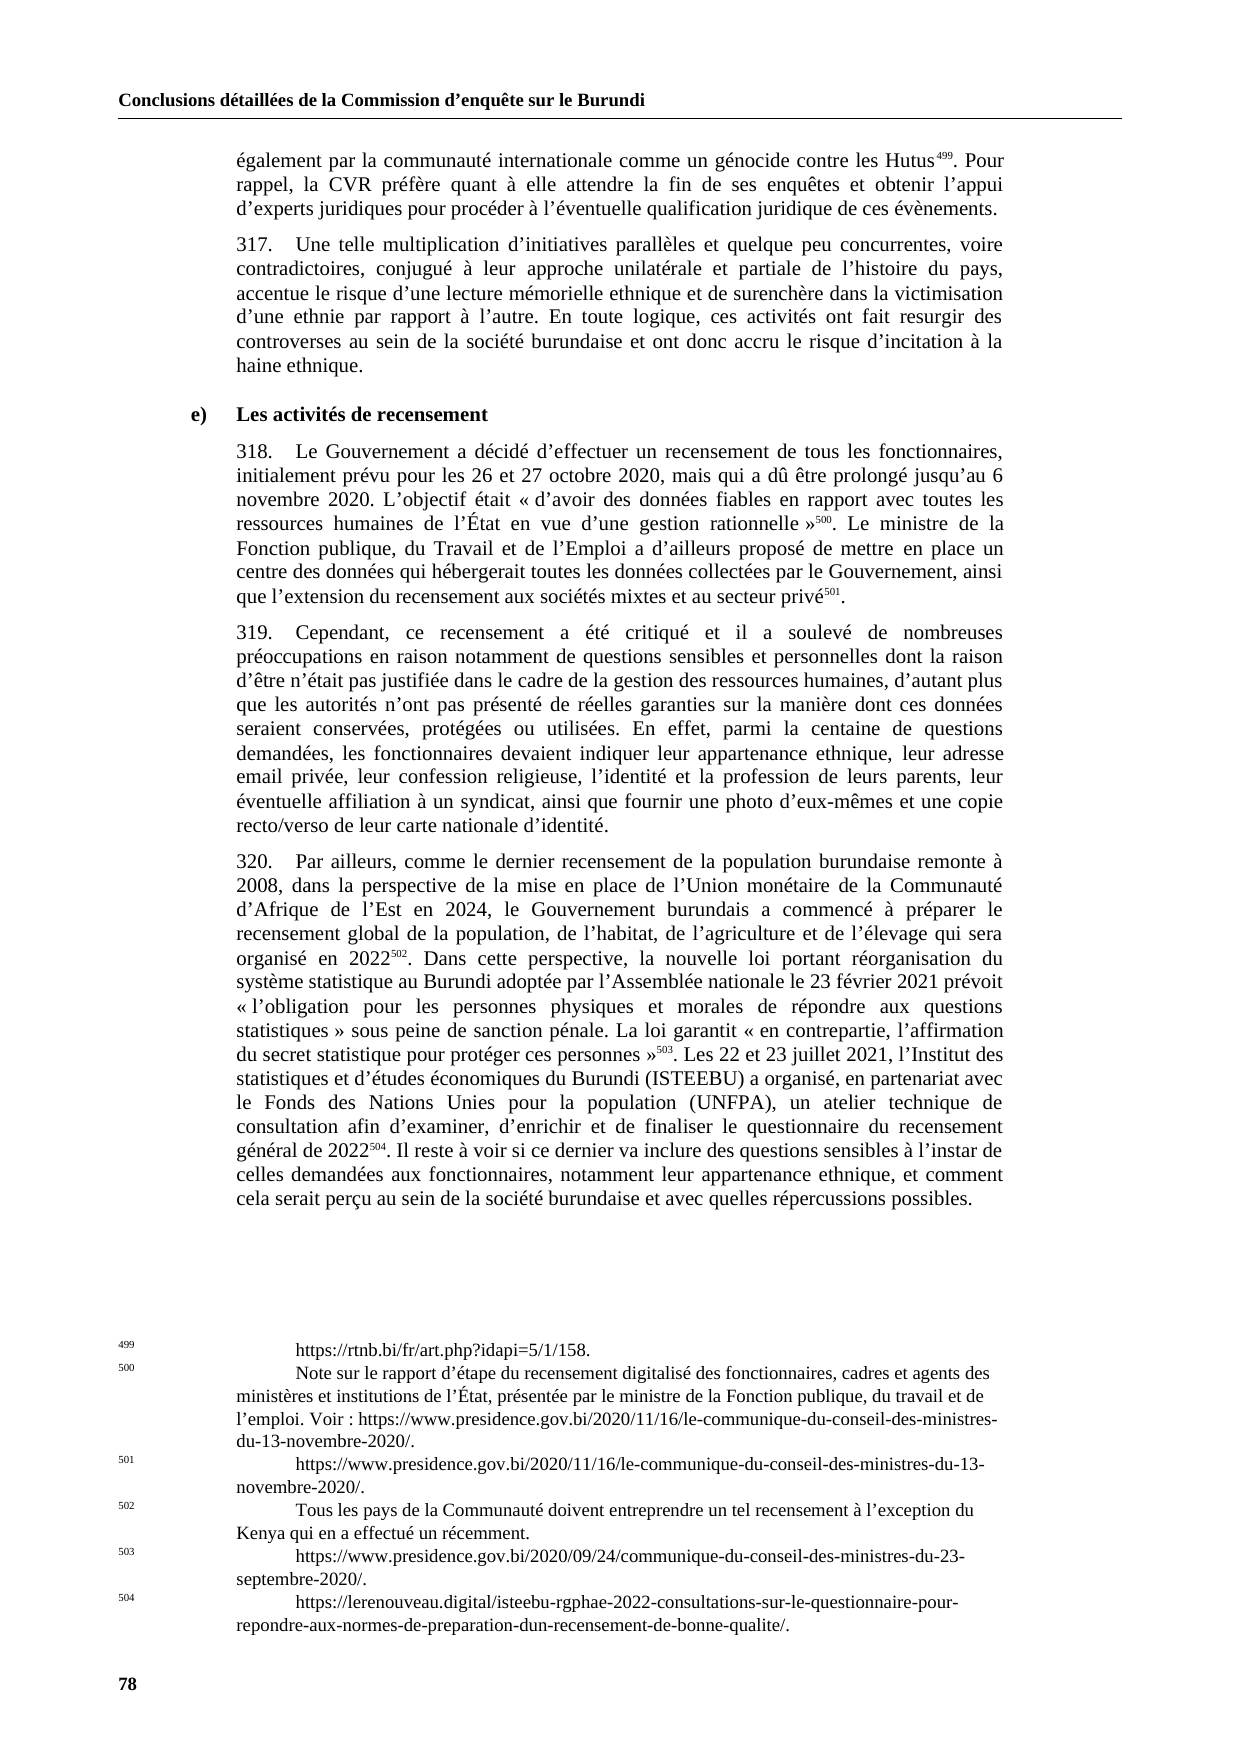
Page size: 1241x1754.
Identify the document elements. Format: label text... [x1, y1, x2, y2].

text 318. Le Gouvernement a décidé d’effectuer un recensement de tous les fonctionnaires, initialement prévu pour les 26 et 27 octobre 2020, mais qui a dû être prolongé jusqu’au 6 novembre 2020. L’objectif était « d’avoir des données fiables en rapport avec toutes les ressources humaines de l’État en vue d’une gestion rationnelle ». Le ministre de la Fonction publique, du Travail et de l’Emploi a d’ailleurs proposé de mettre en place un centre des données qui hébergerait toutes les données collectées par le Gouvernement, ainsi que l’extension du recensement aux sociétés mixtes et au secteur privé. [236, 439, 1004, 608]
text 320. Par ailleurs, comme le dernier recensement de la population burundaise remonte à 2008, dans la perspective de la mise en place de l’Union monétaire de la Communauté d’Afrique de l’Est en 2024, le Gouvernement burundais a commencé à préparer le recensement global de la population, de l’habitat, de l’agriculture et de l’élevage qui sera organisé en 2022. Dans cette perspective, la nouvelle loi portant réorganisation du système statistique au Burundi adoptée par l’Assemblée nationale le 23 février 2021 prévoit « l’obligation pour les personnes physiques et morales de répondre aux questions statistiques » sous peine de sanction pénale. La loi garantit « en contrepartie, l’affirmation du secret statistique pour protéger ces personnes ». Les 22 et 23 juillet 2021, l’Institut des statistiques et d’études économiques du Burundi (ISTEEBU) a organisé, en partenariat avec le Fonds des Nations Unies pour la population (UNFPA), un atelier technique de consultation afin d’examiner, d’enrichir et de finaliser le questionnaire du recensement général de 2022. Il reste à voir si ce dernier va inclure des questions sensibles à l’instar de celles demandées aux fonctionnaires, notamment leur appartenance ethnique, et comment cela serait perçu au sein de la société burundaise et avec quelles répercussions possibles. [236, 849, 1004, 1210]
text 319. Cependant, ce recensement a été critiqué et il a soulevé de nombreuses préoccupations en raison notamment de questions sensibles et personnelles dont la raison d’être n’était pas justifiée dans le cadre de la gestion des ressources humaines, d’autant plus que les autorités n’ont pas présenté de réelles garanties sur la manière dont ces données seraient conservées, protégées ou utilisées. En effet, parmi la centaine de questions demandées, les fonctionnaires devaient indiquer leur appartenance ethnique, leur adresse email privée, leur confession religieuse, l’identité et la profession de leurs parents, leur éventuelle affiliation à un syndicat, ainsi que fournir une photo d’eux-mêmes et une copie recto/verso de leur carte nationale d’identité. [236, 620, 1004, 837]
text 317. Une telle multiplication d’initiatives parallèles et quelque peu concurrentes, voire contradictoires, conjugué à leur approche unilatérale et partiale de l’histoire du pays, accentue le risque d’une lecture mémorielle ethnique et de surenchère dans la victimisation d’une ethnie par rapport à l’autre. En toute logique, ces activités ont fait resurgir des controverses au sein de la société burundaise et ont donc accru le risque d’incitation à la haine ethnique. [236, 232, 1004, 377]
text e) Les activités de recensement [118, 402, 1004, 427]
